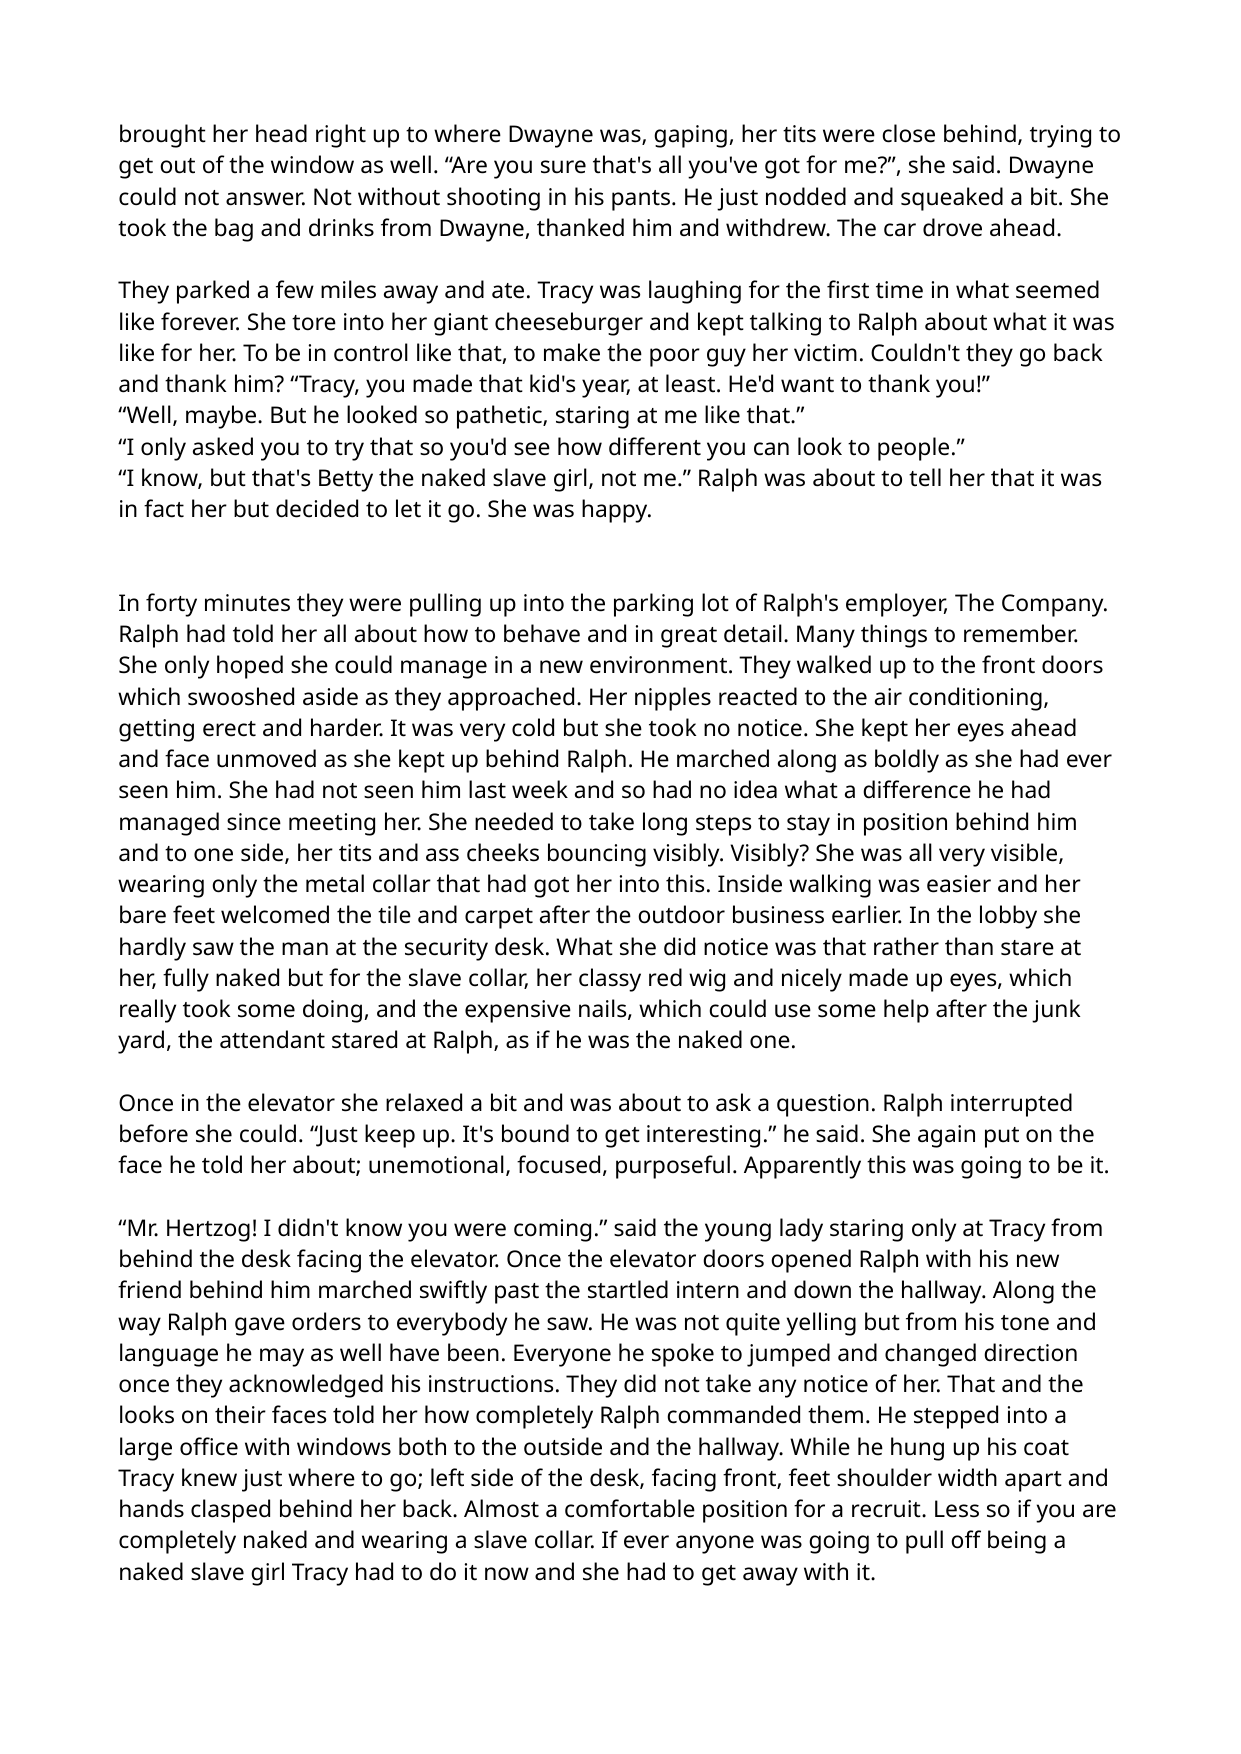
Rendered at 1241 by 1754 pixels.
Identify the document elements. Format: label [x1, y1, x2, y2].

text [118, 118, 1122, 1618]
